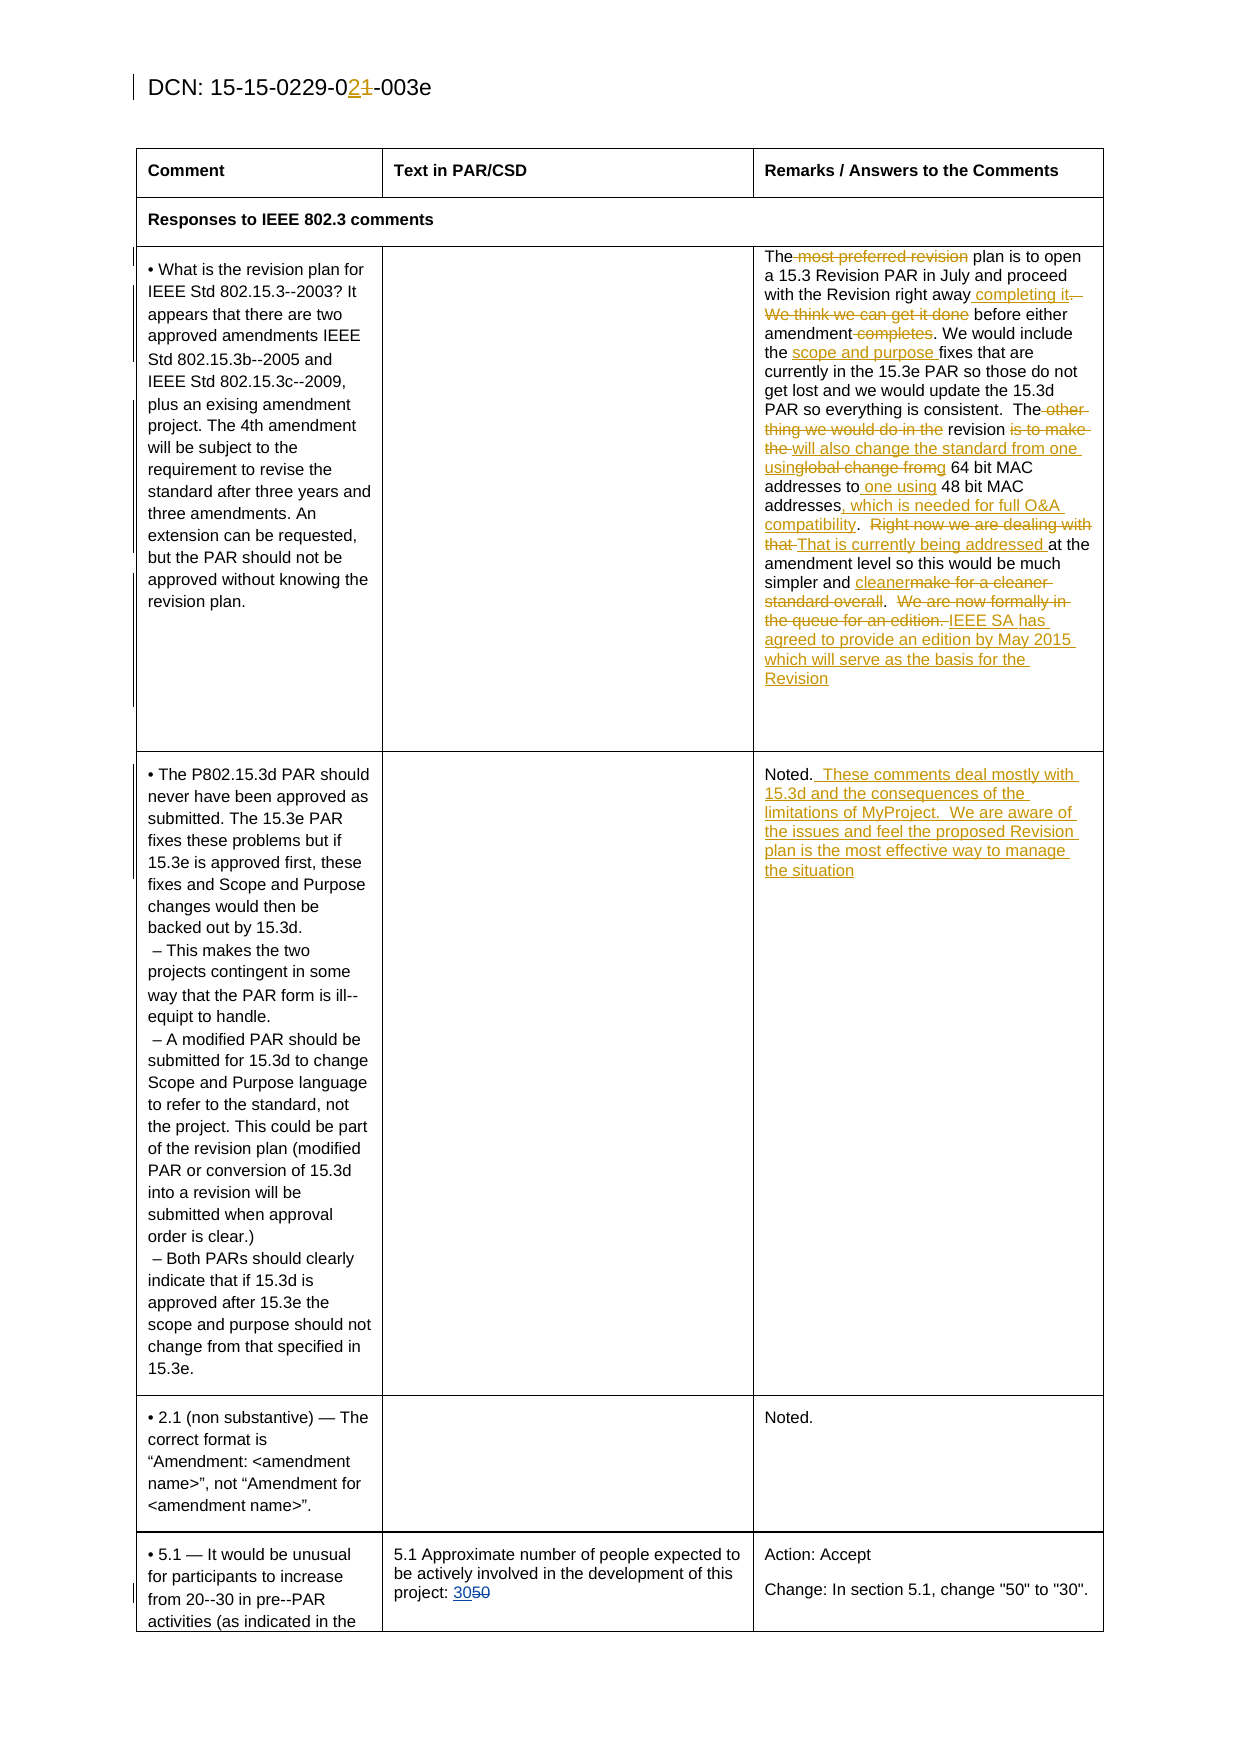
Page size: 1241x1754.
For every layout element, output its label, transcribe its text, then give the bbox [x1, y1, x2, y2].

table_cell Responses to IEEE 802.3 comments [137, 198, 1103, 246]
table_header Remarks / Answers to the Comments [754, 149, 1103, 197]
table_cell Noted. [754, 1396, 1103, 1531]
table_header Comment [137, 149, 382, 197]
table_header Text in PAR/CSD [383, 149, 753, 197]
table_cell • The P802.15.3d PAR should never have been approved as submitted. The 15.3e PAR fixes these problems but if 15.3e is approved first, these fixes and Scope and Purpose changes would then be backed out by 15.3d. – This makes the two projects contingent in some way that the PAR form is ill-­‐ equipt to handle. – A modified PAR should be submitted for 15.3d to change Scope and Purpose language to refer to the standard, not the project. This could be part of the revision plan (modified PAR or conversion of 15.3d into a revision will be submitted when approval order is clear.) – Both PARs should clearly indicate that if 15.3d is approved after 15.3e the scope and purpose should not change from that specified in 15.3e. [137, 752, 382, 1394]
table_cell [383, 1396, 753, 1531]
table_cell [383, 247, 753, 751]
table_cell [137, 1533, 382, 1631]
table_cell Noted. [754, 752, 1103, 1394]
table_cell The plan is to open a 15.3 Revision PAR in July and proceed with the Revision right away before either amendment. We would include the fixes that are currently in the 15.3e PAR so those do not get lost and we would update the 15.3d PAR so everything is consistent. The revision 64 bit MAC addresses to 48 bit MAC addresses. at the amendment level so this would be much simpler and . [754, 247, 1103, 751]
table_cell • What is the revision plan for IEEE Std 802.15.3-­‐2003? It appears that there are two approved amendments IEEE Std 802.15.3b-­‐2005 and IEEE Std 802.15.3c-­‐2009, plus an exising amendment project. The 4th amendment will be subject to the requirement to revise the standard after three years and three amendments. An extension can be requested, but the PAR should not be approved without knowing the revision plan. [137, 247, 382, 751]
table_cell [383, 752, 753, 1394]
table_cell • 2.1 (non substantive) — The correct format is “Amendment: <amendment name>”, not “Amendment for <amendment name>”. [137, 1396, 382, 1531]
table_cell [754, 1533, 1103, 1631]
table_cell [383, 1533, 753, 1631]
